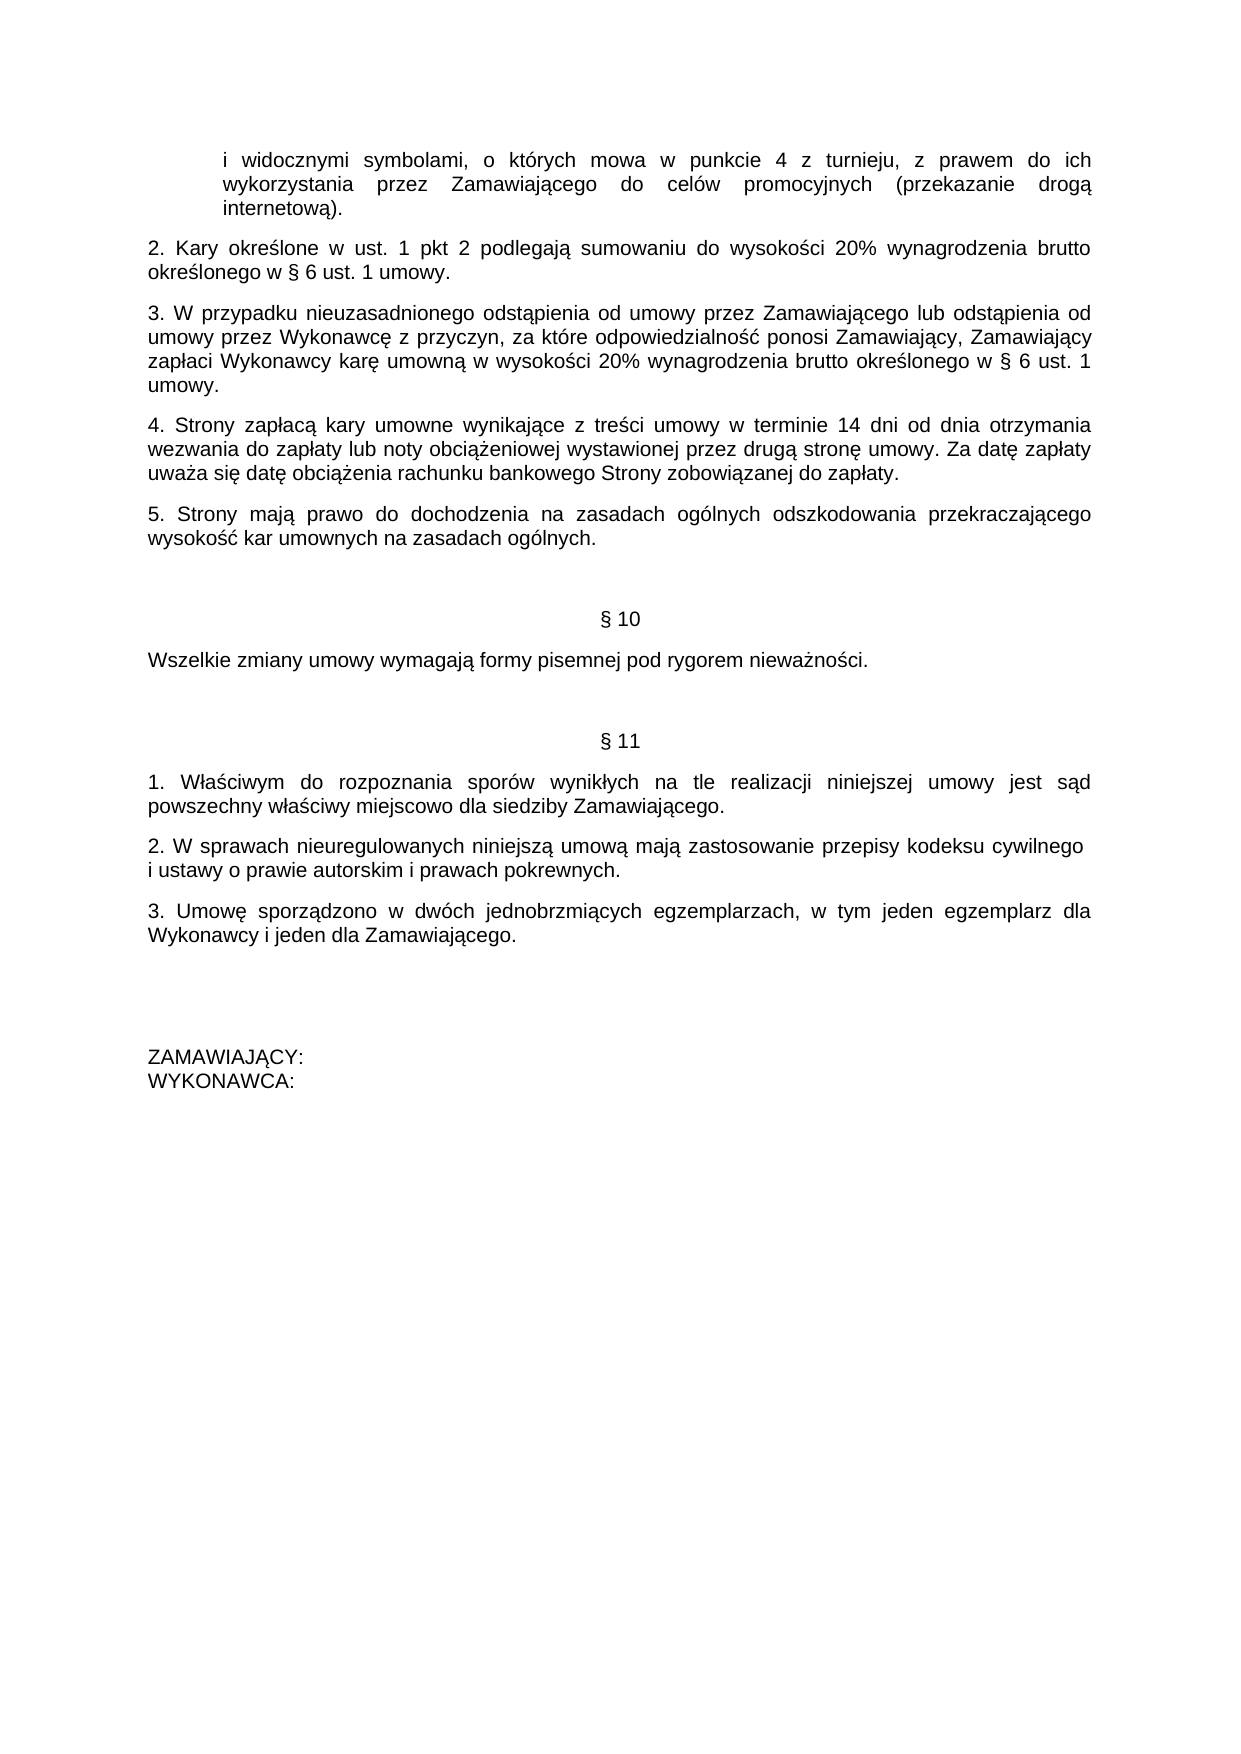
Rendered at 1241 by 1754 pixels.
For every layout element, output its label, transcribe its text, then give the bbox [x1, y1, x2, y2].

text 3. Umowę sporządzono w dwóch jednobrzmiących egzemplarzach, w tym jeden egzemplarz dla Wykonawcy i jeden dla Zamawiającego. [148, 899, 1093, 947]
text 2. Kary określone w ust. 1 pkt 2 podlegają sumowaniu do wysokości 20% wynagrodzenia brutto określonego w § 6 ust. 1 umowy. [148, 236, 1093, 284]
text 4. Strony zapłacą kary umowne wynikające z treści umowy w terminie 14 dni od dnia otrzymania wezwania do zapłaty lub noty obciążeniowej wystawionej przez drugą stronę umowy. Za datę zapłaty uważa się datę obciążenia rachunku bankowego Strony zobowiązanej do zapłaty. [148, 413, 1093, 485]
text Wszelkie zmiany umowy wymagają formy pisemnej pod rygorem nieważności. [148, 648, 1093, 672]
text 2. W sprawach nieuregulowanych niniejszą umową mają zastosowanie przepisy kodeksu cywilnego i ustawy o prawie autorskim i prawach pokrewnych. [148, 834, 1093, 882]
text 5. Strony mają prawo do dochodzenia na zasadach ogólnych odszkodowania przekraczającego wysokość kar umownych na zasadach ogólnych. [148, 502, 1093, 550]
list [185, 148, 1093, 219]
text 1. Właściwym do rozpoznania sporów wynikłych na tle realizacji niniejszej umowy jest sąd powszechny właściwy miejscowo dla siedziby Zamawiającego. [148, 769, 1093, 817]
text ZAMAWIAJĄCY: WYKONAWCA: [148, 1044, 1093, 1092]
text § 10 [148, 607, 1093, 631]
text 3. W przypadku nieuzasadnionego odstąpienia od umowy przez Zamawiającego lub odstąpienia od umowy przez Wykonawcę z przyczyn, za które odpowiedzialność ponosi Zamawiający, Zamawiający zapłaci Wykonawcy karę umowną w wysokości 20% wynagrodzenia brutto określonego w § 6 ust. 1 umowy. [148, 301, 1093, 397]
text § 11 [148, 729, 1093, 753]
